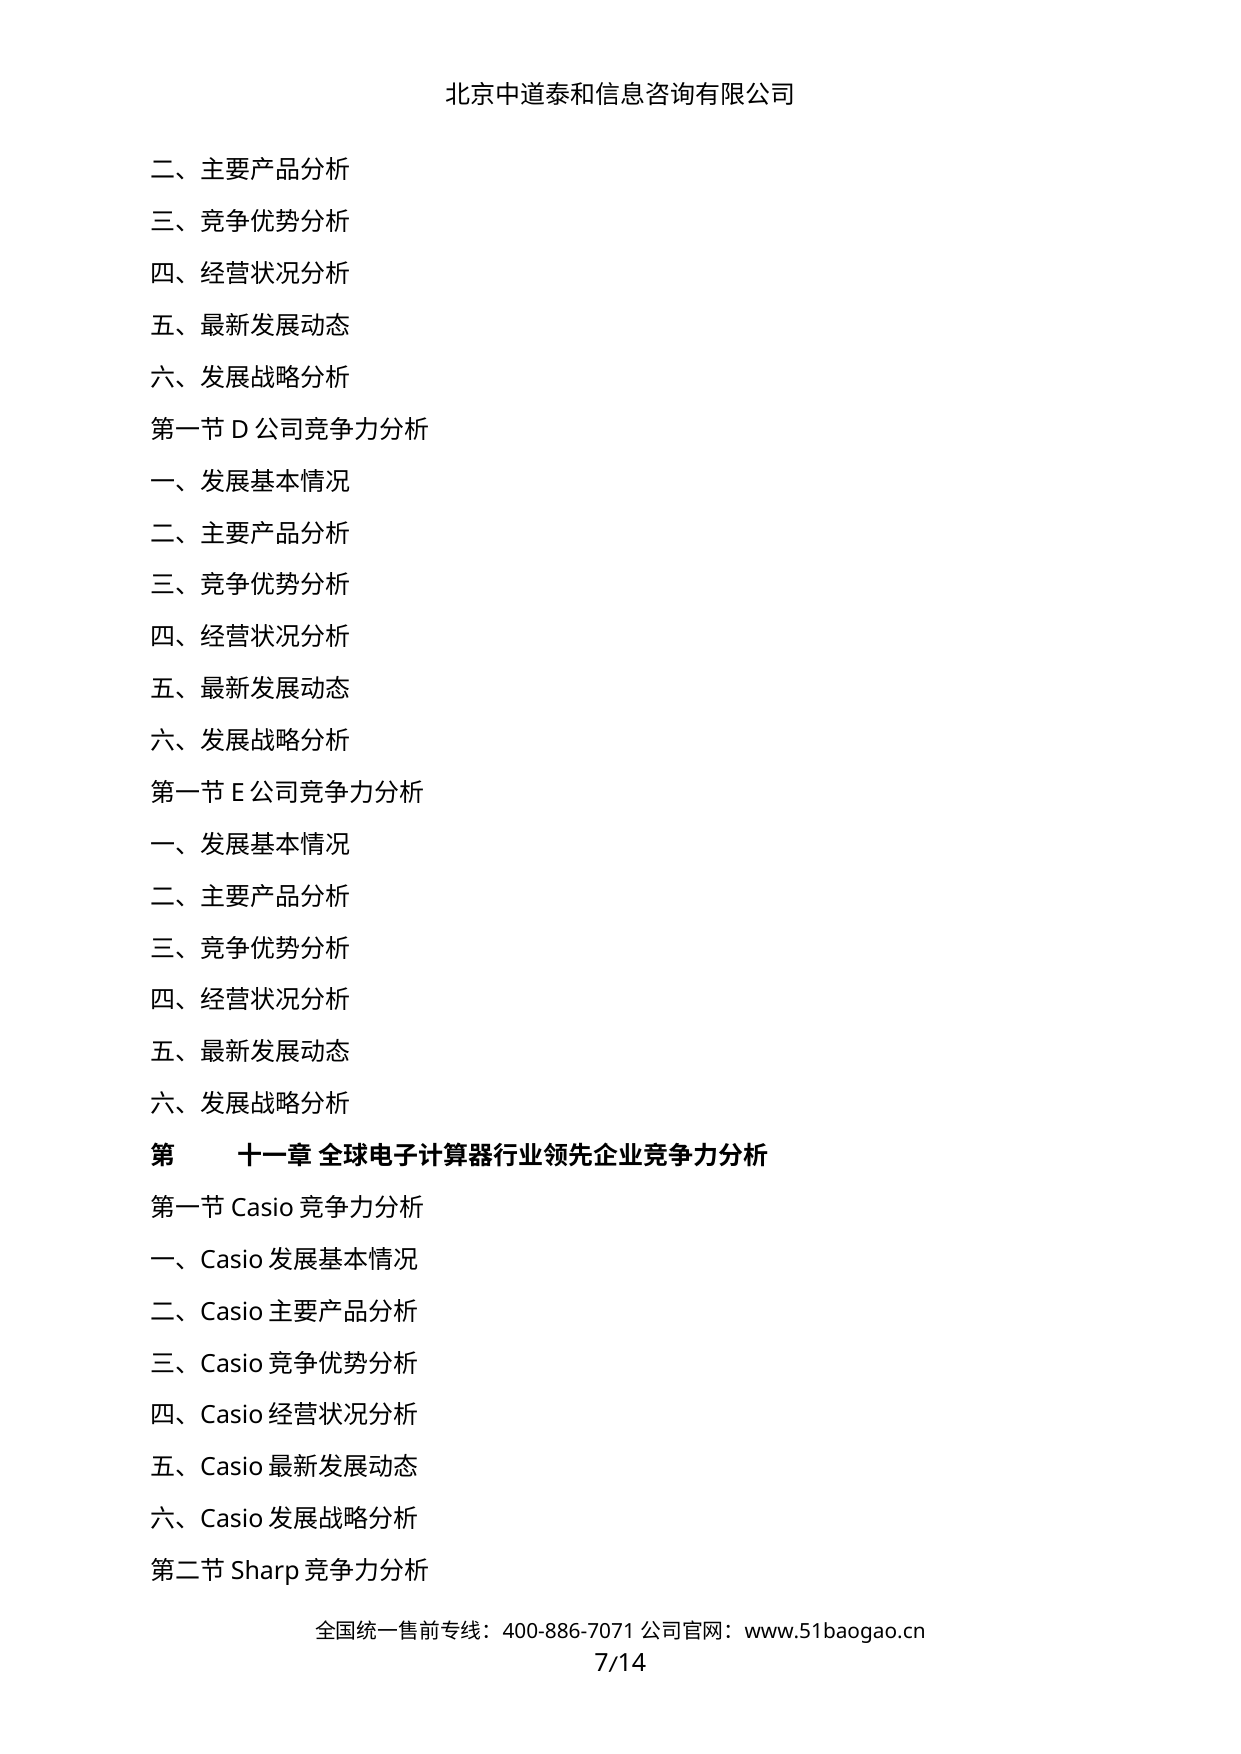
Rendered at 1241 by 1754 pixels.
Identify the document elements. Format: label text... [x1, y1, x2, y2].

text 第 十一章 全球电子计算器行业领先企业竞争力分析 [150, 1136, 1090, 1172]
text 五、最新发展动态 [150, 1032, 1090, 1068]
text 一、Casio发展基本情况 [150, 1239, 1090, 1276]
text 四、经营状况分析 [150, 617, 1090, 653]
text 六、发展战略分析 [150, 1084, 1090, 1120]
text 五、Casio最新发展动态 [150, 1447, 1090, 1483]
text 五、最新发展动态 [150, 669, 1090, 705]
text 四、Casio经营状况分析 [150, 1395, 1090, 1431]
text 五、最新发展动态 [150, 306, 1090, 342]
text 一、发展基本情况 [150, 824, 1090, 861]
text 三、Casio竞争优势分析 [150, 1343, 1090, 1379]
text 第一节 D公司竞争力分析 [150, 409, 1090, 446]
text 二、主要产品分析 [150, 876, 1090, 912]
text 二、主要产品分析 [150, 513, 1090, 549]
text 三、竞争优势分析 [150, 928, 1090, 964]
text 六、Casio发展战略分析 [150, 1499, 1090, 1535]
text 六、发展战略分析 [150, 721, 1090, 757]
text 一、发展基本情况 [150, 461, 1090, 497]
text 四、经营状况分析 [150, 254, 1090, 290]
text 第一节 Casio竞争力分析 [150, 1187, 1090, 1224]
text 二、Casio主要产品分析 [150, 1291, 1090, 1327]
text 六、发展战略分析 [150, 357, 1090, 394]
text 四、经营状况分析 [150, 980, 1090, 1016]
text 三、竞争优势分析 [150, 202, 1090, 238]
text 第一节 E公司竞争力分析 [150, 772, 1090, 809]
text 第二节 Sharp竞争力分析 [150, 1551, 1090, 1587]
text 二、主要产品分析 [150, 150, 1090, 186]
text 三、竞争优势分析 [150, 565, 1090, 601]
